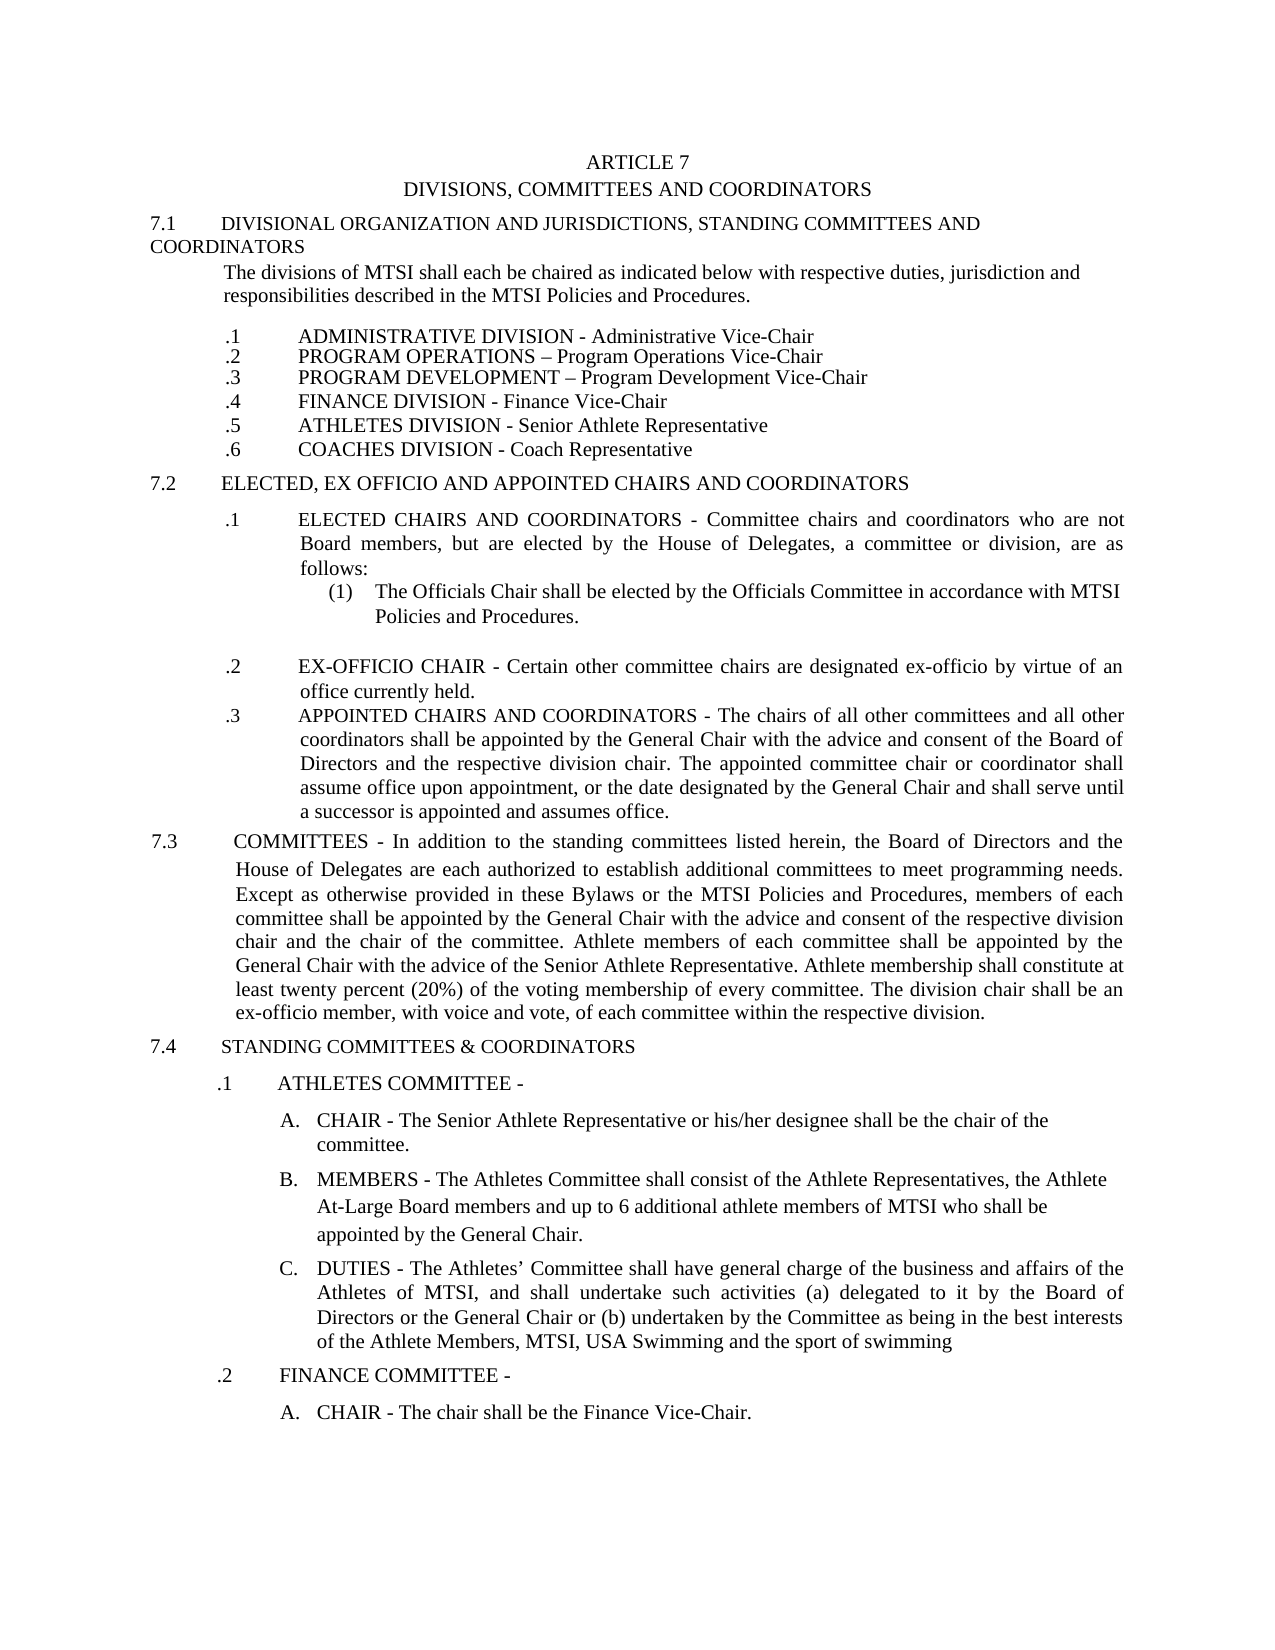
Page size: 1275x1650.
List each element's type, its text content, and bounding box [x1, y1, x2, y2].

text 7.1 DIVISIONAL ORGANIZATION AND JURISDICTIONS, STANDING COMMITTEES AND COORDINATORS [150, 211, 1125, 258]
text 7.2 ELECTED, EX OFFICIO AND APPOINTED CHAIRS AND COORDINATORS [150, 471, 1125, 495]
text .5 ATHLETES DIVISION - Senior Athlete Representative [225, 413, 1125, 437]
text .1 ATHLETES COMMITTEE - [217, 1071, 1125, 1095]
list DUTIES - The Athletes’ Committee shall have general charge of the business and affairs of the Athletes of MTSI, and shall undertake such activities (a) delegated to it by the Board of Directors or the General Chair or (b) undertaken by the Committee as being in the best interests of the Athlete Members, MTSI, USA Swimming and the sport of swimming [279, 1255, 1125, 1353]
text ARTICLE 7 [150, 150, 1125, 174]
list CHAIR - The Senior Athlete Representative or his/her designee shall be the chair of the committee. [280, 1108, 1125, 1156]
text .2 FINANCE COMMITTEE - [217, 1363, 1125, 1387]
list MEMBERS - The Athletes Committee shall consist of the Athlete Representatives, the Athlete At-Large Board members and up to 6 additional athlete members of MTSI who shall be appointed by the General Chair. [279, 1167, 1125, 1246]
text .1 ADMINISTRATIVE DIVISION - Administrative Vice-Chair [225, 324, 1125, 348]
text .1 ELECTED CHAIRS AND COORDINATORS - Committee chairs and coordinators who are not Board members, but are elected by the House of Delegates, a committee or division, are as follows: [225, 507, 1125, 579]
text 7.3 COMMITTEES - In addition to the standing committees listed herein, the Board of Directors and the House of Delegates are each authorized to establish additional committees to meet programming needs. Except as otherwise provided in these Bylaws or the MTSI Policies and Procedures, members of each committee shall be appointed by the General Chair with the advice and consent of the respective division chair and the chair of the committee. Athlete members of each committee shall be appointed by the General Chair with the advice of the Senior Athlete Representative. Athlete membership shall constitute at least twenty percent (20%) of the voting membership of every committee. The division chair shall be an ex-officio member, with voice and vote, of each committee within the respective division. [151, 829, 1125, 1024]
text .6 COACHES DIVISION - Coach Representative [225, 437, 1125, 461]
list The Officials Chair shall be elected by the Officials Committee in accordance with MTSI Policies and Procedures. [328, 579, 1125, 628]
text .4 FINANCE DIVISION - Finance Vice-Chair [225, 389, 1125, 413]
list CHAIR - The chair shall be the Finance Vice-Chair. [280, 1400, 1125, 1424]
text 7.4 STANDING COMMITTEES & COORDINATORS [150, 1034, 1125, 1058]
text .3 APPOINTED CHAIRS AND COORDINATORS - The chairs of all other committees and all other coordinators shall be appointed by the General Chair with the advice and consent of the Board of Directors and the respective division chair. The appointed committee chair or coordinator shall assume office upon appointment, or the date designated by the General Chair and shall serve until a successor is appointed and assumes office. [225, 703, 1125, 823]
text DIVISIONS, COMMITTEES AND COORDINATORS [150, 177, 1125, 201]
text .2 EX-OFFICIO CHAIR - Certain other committee chairs are designated ex-officio by virtue of an office currently held. [225, 654, 1125, 703]
text .2 Program Operations – Program Operations Vice-Chair [225, 348, 1125, 367]
text The divisions of MTSI shall each be chaired as indicated below with respective duties, jurisdiction and responsibilities described in the MTSI Policies and Procedures. [223, 260, 1125, 307]
text .3 PROGRAM DEVELOPMENT – Program Development Vice-Chair [225, 367, 1125, 389]
